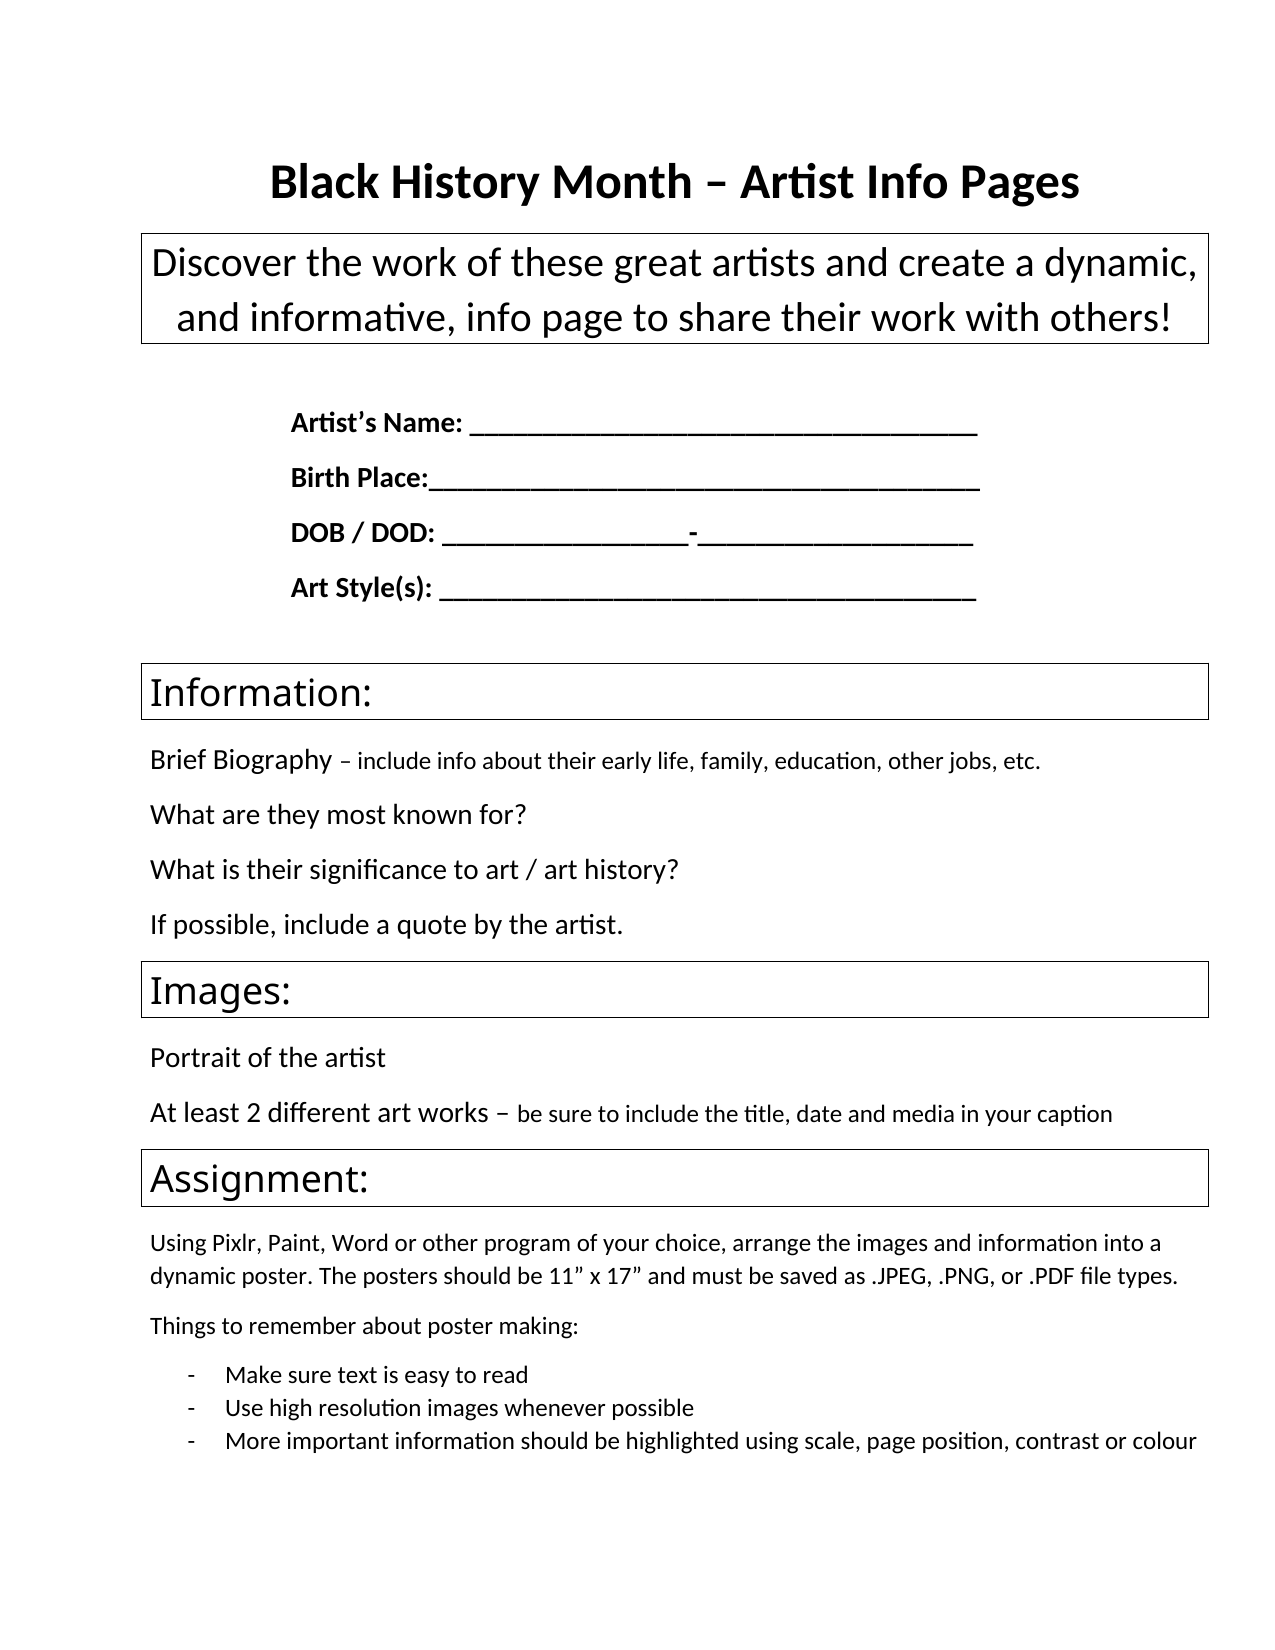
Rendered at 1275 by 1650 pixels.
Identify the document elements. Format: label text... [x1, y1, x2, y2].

text Using Pixlr, Paint, Word or other program of your choice, arrange the images and information into a dynamic poster. The posters should be 11” x 17” and must be saved as .JPEG, .PNG, or .PDF file types. [150, 1227, 1200, 1291]
list Make sure text is easy to read [187, 1359, 1200, 1390]
list More important information should be highlighted using scale, page position, contrast or colour [187, 1425, 1200, 1456]
text Discover the work of these great artists and create a dynamic, and informative, info page to share their work with others! [142, 234, 1208, 343]
text Information: [142, 664, 1208, 719]
text DOB / DOD: _________________-___________________ [272, 514, 1200, 549]
text Assignment: [142, 1150, 1208, 1206]
text At least 2 different art works – be sure to include the title, date and media in your caption [150, 1094, 1200, 1130]
text What are they most known for? [150, 796, 1200, 831]
list Use high resolution images whenever possible [187, 1392, 1200, 1423]
text If possible, include a quote by the artist. [150, 906, 1200, 942]
text Artist’s Name: ___________________________________ [272, 404, 1200, 439]
text What is their significance to art / art history? [150, 851, 1200, 887]
text Portrait of the artist [150, 1039, 1200, 1075]
text Birth Place:______________________________________ [272, 459, 1200, 494]
text Images: [142, 962, 1208, 1017]
text Things to remember about poster making: [150, 1310, 1200, 1340]
text Black History Month – Artist Info Pages [150, 150, 1200, 211]
text Art Style(s): _____________________________________ [272, 569, 1200, 605]
text Brief Biography – include info about their early life, family, education, other jobs, etc. [150, 741, 1200, 776]
